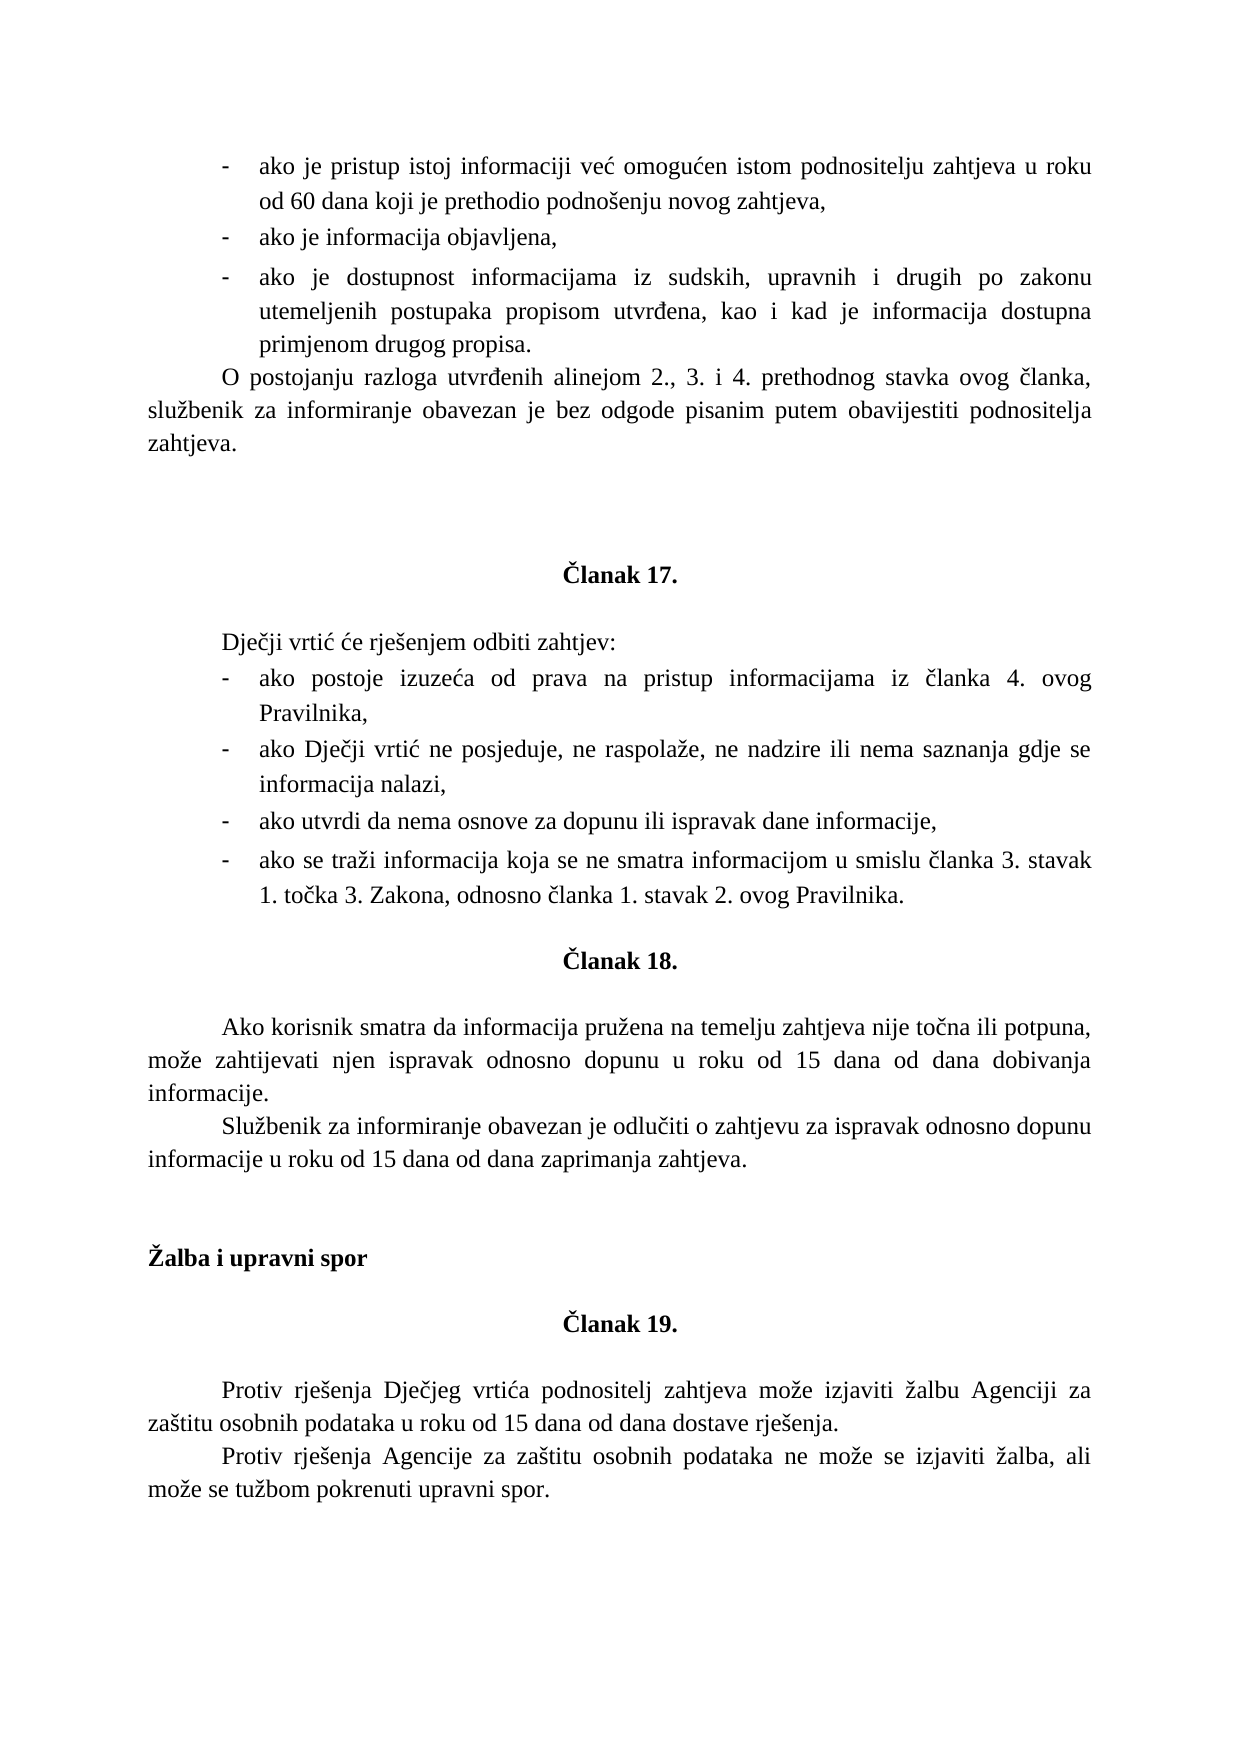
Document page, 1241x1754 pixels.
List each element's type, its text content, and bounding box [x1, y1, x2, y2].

list ako utvrdi da nema osnove za dopunu ili ispravak dane informacije, [221, 802, 1093, 836]
list ako Dječji vrtić ne posjeduje, ne raspolaže, ne nadzire ili nema saznanja gdje se informacija nalazi, [221, 731, 1093, 798]
list ako je pristup istoj informaciji već omogućen istom podnositelju zahtjeva u roku od 60 dana koji je prethodio podnošenju novog zahtjeva, [221, 148, 1093, 215]
list ako je dostupnost informacijama iz sudskih, upravnih i drugih po zakonu utemeljenih postupaka propisom utvrđena, kao i kad je informacija dostupna primjenom drugog propisa. [221, 258, 1093, 358]
text Članak 17. [148, 561, 1093, 589]
list ako se traži informacija koja se ne smatra informacijom u smislu članka 3. stavak 1. točka 3. Zakona, odnosno članka 1. stavak 2. ovog Pravilnika. [221, 842, 1093, 909]
text Članak 18. [148, 946, 1093, 975]
text Ako korisnik smatra da informacija pružena na temelju zahtjeva nije točna ili potpuna, može zahtijevati njen ispravak odnosno dopunu u roku od 15 dana od dana dobivanja informacije. [148, 1012, 1093, 1107]
text Protiv rješenja Dječjeg vrtića podnositelj zahtjeva može izjaviti žalbu Agenciji za zaštitu osobnih podataka u roku od 15 dana od dana dostave rješenja. [148, 1375, 1093, 1437]
text O postojanju razloga utvrđenih alinejom 2., 3. i 4. prethodnog stavka ovog članka, službenik za informiranje obavezan je bez odgode pisanim putem obavijestiti podnositelja zahtjeva. [148, 362, 1093, 457]
text Službenik za informiranje obavezan je odlučiti o zahtjevu za ispravak odnosno dopunu informacije u roku od 15 dana od dana zaprimanja zahtjeva. [148, 1111, 1093, 1173]
text Žalba i upravni spor [148, 1243, 1093, 1272]
list ako postoje izuzeća od prava na pristup informacijama iz članka 4. ovog Pravilnika, [221, 660, 1093, 727]
text Dječji vrtić će rješenjem odbiti zahtjev: [148, 627, 1093, 655]
list ako je informacija objavljena, [221, 219, 1093, 253]
text Članak 19. [148, 1309, 1093, 1338]
text Protiv rješenja Agencije za zaštitu osobnih podataka ne može se izjaviti žalba, ali može se tužbom pokrenuti upravni spor. [148, 1441, 1093, 1503]
